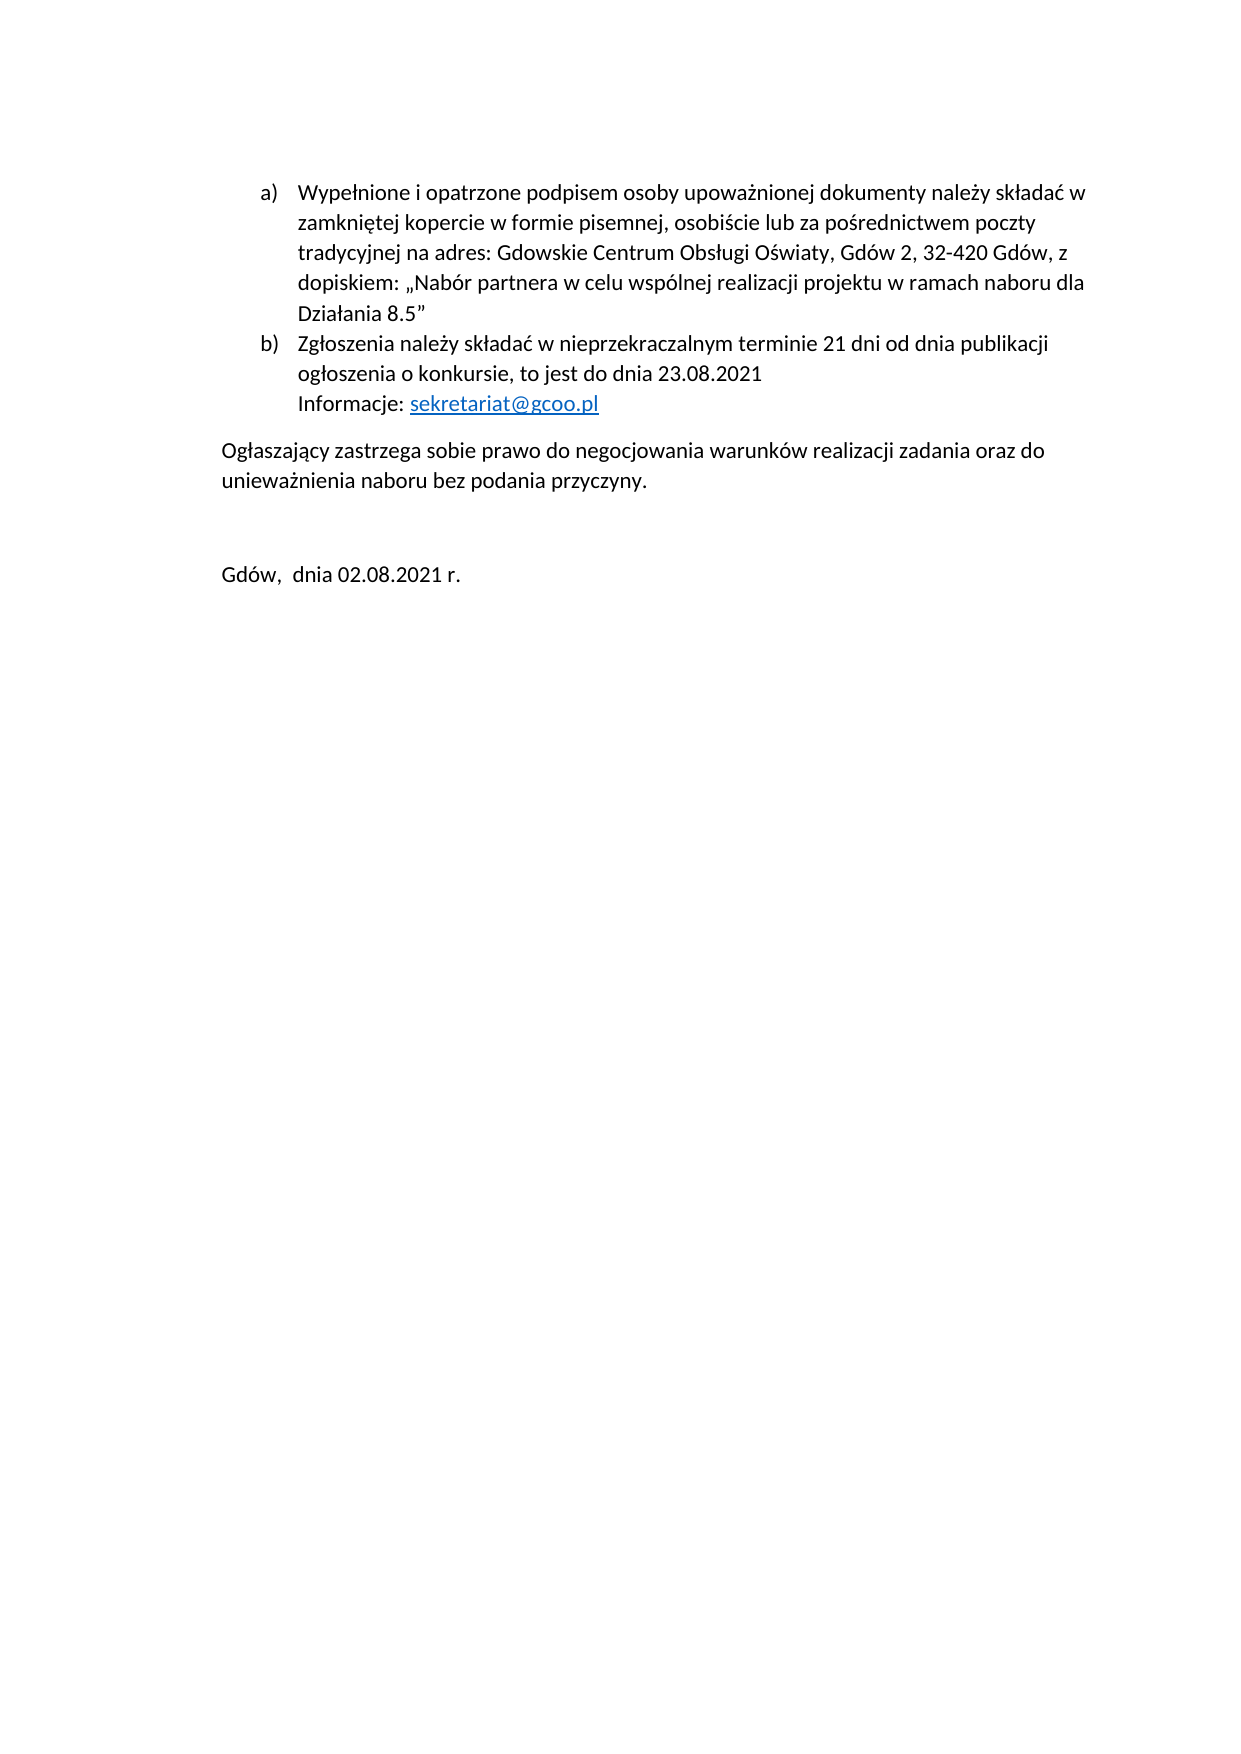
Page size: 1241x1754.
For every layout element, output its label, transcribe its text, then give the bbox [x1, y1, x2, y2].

text Gdów, dnia 02.08.2021 r. [148, 560, 1093, 588]
list Informacje: sekretariat@gcoo.pl [298, 389, 1093, 417]
list Zgłoszenia należy składać w nieprzekraczalnym terminie 21 dni od dnia publikacji ogłoszenia o konkursie, to jest do dnia 23.08.2021 [260, 329, 1093, 387]
text Ogłaszający zastrzega sobie prawo do negocjowania warunków realizacji zadania oraz do unieważnienia naboru bez podania przyczyny. [221, 436, 1093, 494]
list Wypełnione i opatrzone podpisem osoby upoważnionej dokumenty należy składać w zamkniętej kopercie w formie pisemnej, osobiście lub za pośrednictwem poczty tradycyjnej na adres: Gdowskie Centrum Obsługi Oświaty, Gdów 2, 32-420 Gdów, z dopiskiem: „Nabór partnera w celu wspólnej realizacji projektu w ramach naboru dla Działania 8.5” [260, 178, 1093, 327]
